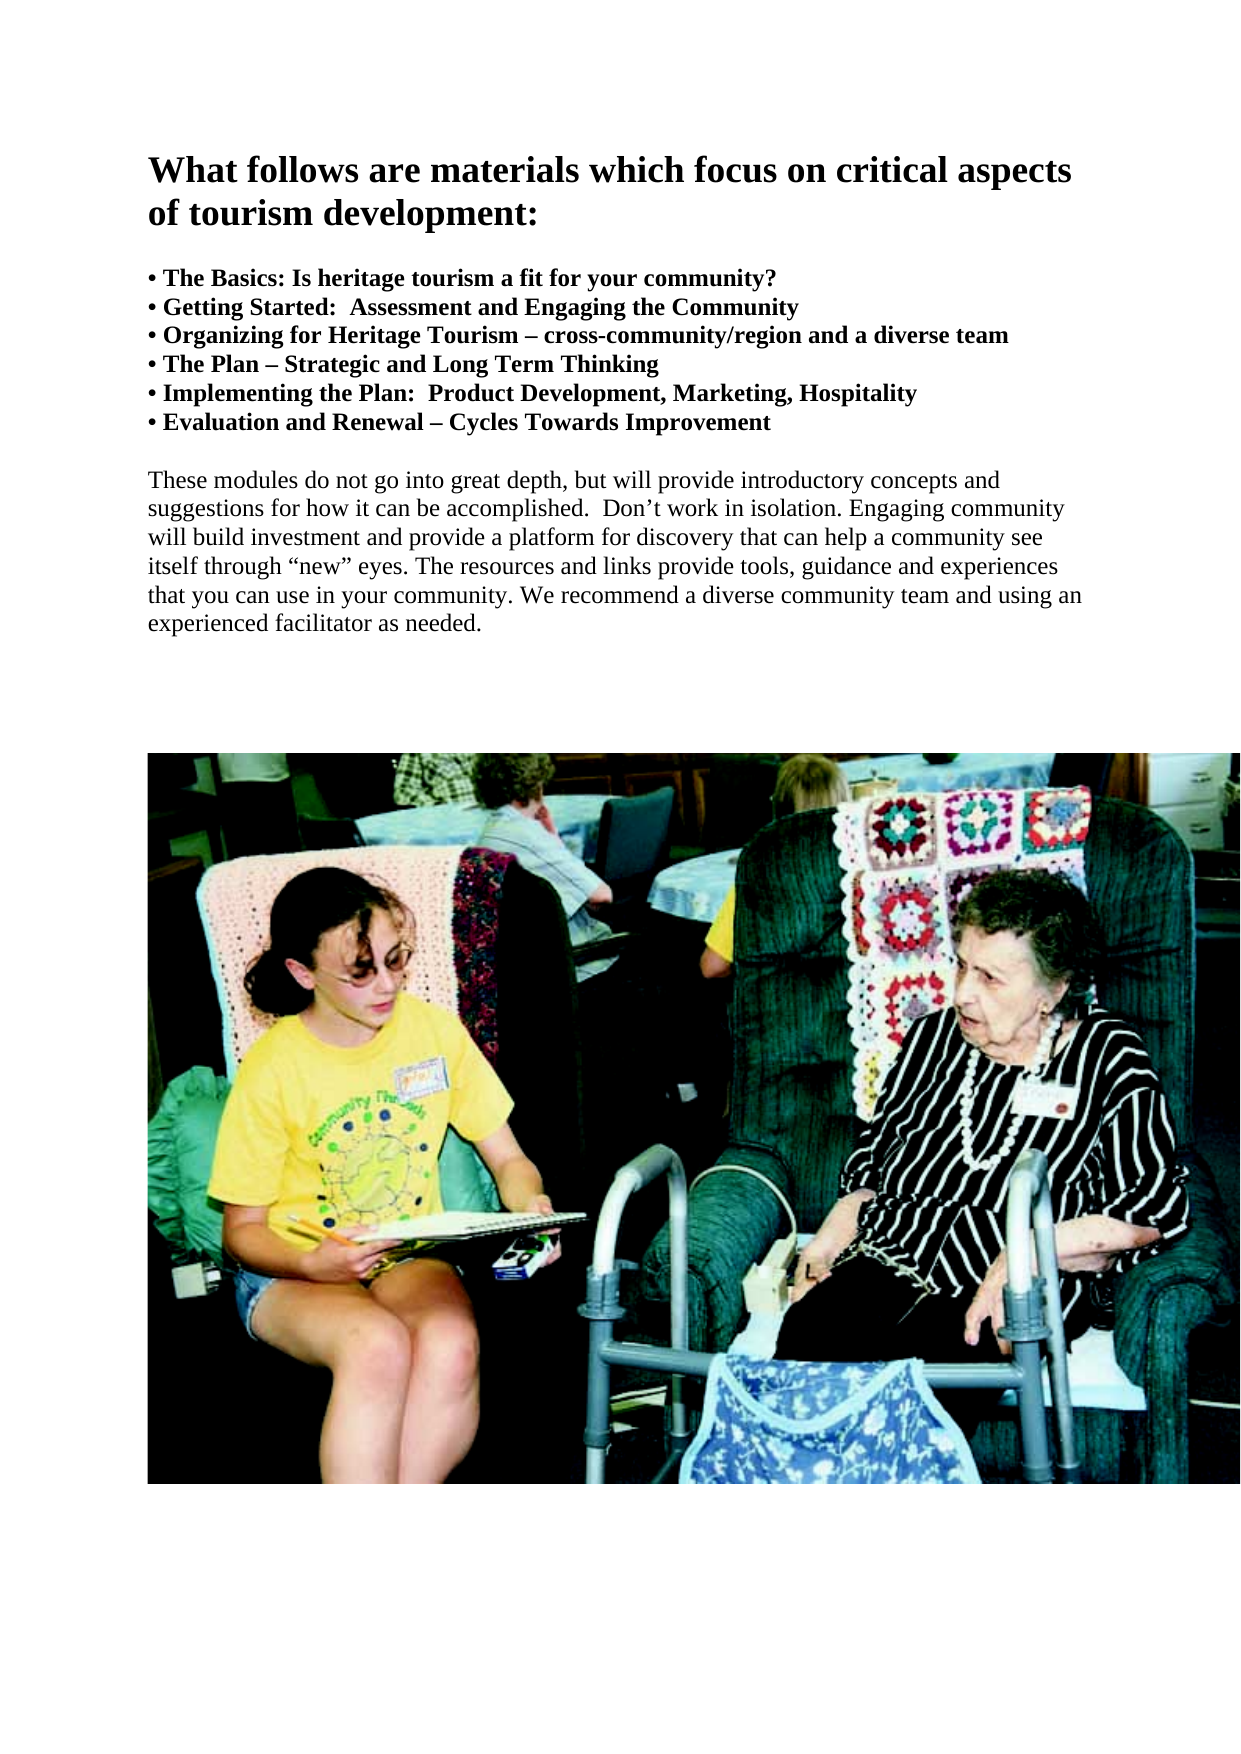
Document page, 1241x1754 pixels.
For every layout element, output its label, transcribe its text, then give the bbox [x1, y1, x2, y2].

text • The Basics: Is heritage tourism a fit for your community? • Getting Started: Assessment and Engaging the Community • Organizing for Heritage Tourism – cross-community/region and a diverse team • The Plan – Strategic and Long Term Thinking • Implementing the Plan: Product Development, Marketing, Hospitality • Evaluation and Renewal – Cycles Towards Improvement [148, 263, 1093, 436]
text What follows are materials which focus on critical aspects of tourism development: [148, 148, 1093, 234]
text These modules do not go into great depth, but will provide introductory concepts and suggestions for how it can be accomplished. Don’t work in isolation. Engaging community will build investment and provide a platform for discovery that can help a community see itself through “new” eyes. The resources and links provide tools, guidance and experiences that you can use in your community. We recommend a diverse community team and using an experienced facilitator as needed. [148, 465, 1093, 637]
picture [147, 753, 1241, 1484]
